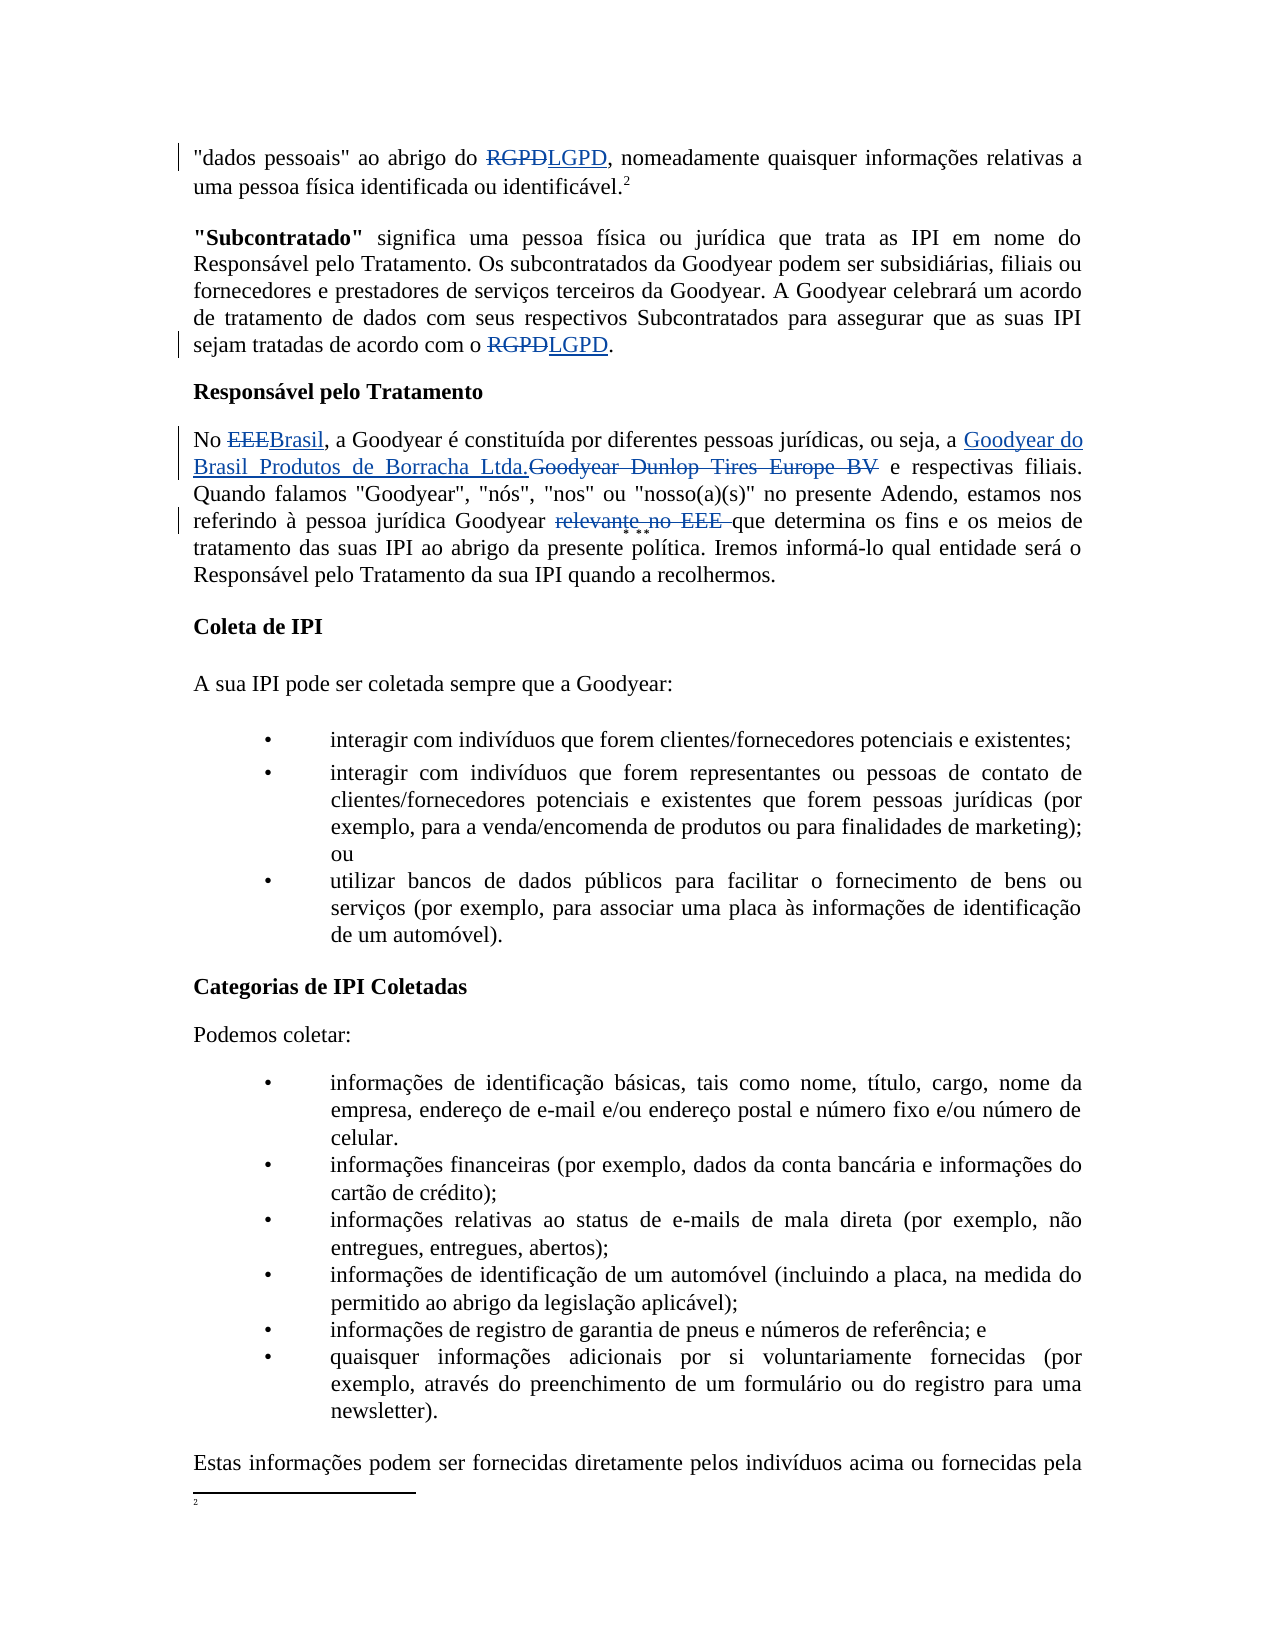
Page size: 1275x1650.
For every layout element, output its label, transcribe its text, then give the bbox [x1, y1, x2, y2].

list informações de identificação básicas, tais como nome, título, cargo, nome da empresa, endereço de e-mail e/ou endereço postal e número fixo e/ou número de celular. [264, 1068, 1083, 1151]
list utilizar bancos de dados públicos para facilitar o fornecimento de bens ou serviços (por exemplo, para associar uma placa às informações de identificação de um automóvel). [264, 867, 1083, 948]
list quaisquer informações adicionais por si voluntariamente fornecidas (por exemplo, através do preenchimento de um formulário ou do registro para uma newsletter). [264, 1343, 1083, 1424]
text Coleta de IPI [193, 589, 1083, 646]
list informações de identificação de um automóvel (incluindo a placa, na medida do permitido ao abrigo da legislação aplicável); [264, 1261, 1083, 1316]
text A sua IPI pode ser coletada sempre que a Goodyear: [193, 646, 1083, 702]
list informações financeiras (por exemplo, dados da conta bancária e informações do cartão de crédito); [264, 1151, 1083, 1206]
list informações relativas ao status de e-mails de mala direta (por exemplo, não entregues, entregues, abertos); [264, 1206, 1083, 1261]
text Responsável pelo Tratamento [193, 381, 1083, 404]
text "Subcontratado" significa uma pessoa física ou jurídica que trata as IPI em nome do Responsável pelo Tratamento. Os subcontratados da Goodyear podem ser subsidiárias, filiais ou fornecedores e prestadores de serviços terceiros da Goodyear. A Goodyear celebrará um acordo de tratamento de dados com seus respectivos Subcontratados para assegurar que as suas IPI sejam tratadas de acordo com o . [193, 223, 1083, 358]
text Podemos coletar: [193, 1024, 1083, 1047]
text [193, 142, 1083, 200]
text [193, 1449, 1083, 1476]
text Categorias de IPI Coletadas [193, 976, 1083, 999]
list interagir com indivíduos que forem representantes ou pessoas de contato de clientes/fornecedores potenciais e existentes que forem pessoas jurídicas (por exemplo, para a venda/encomenda de produtos ou para finalidades de marketing); ou [264, 759, 1083, 867]
list interagir com indivíduos que forem clientes/fornecedores potenciais e existentes; [264, 702, 1083, 759]
text No , a Goodyear é constituída por diferentes pessoas jurídicas, ou seja, a e respectivas filiais. Quando falamos "Goodyear", "nós", "nos" ou "nosso(a)(s)" no presente Adendo, estamos nos referindo à pessoa jurídica Goodyear que determina os fins e os meios de tratamento das suas IPI ao abrigo da presente política. Iremos informá-lo qual entidade será o Responsável pelo Tratamento da sua IPI quando a recolhermos. [193, 426, 1083, 588]
list informações de registro de garantia de pneus e números de referência; e [264, 1316, 1083, 1343]
